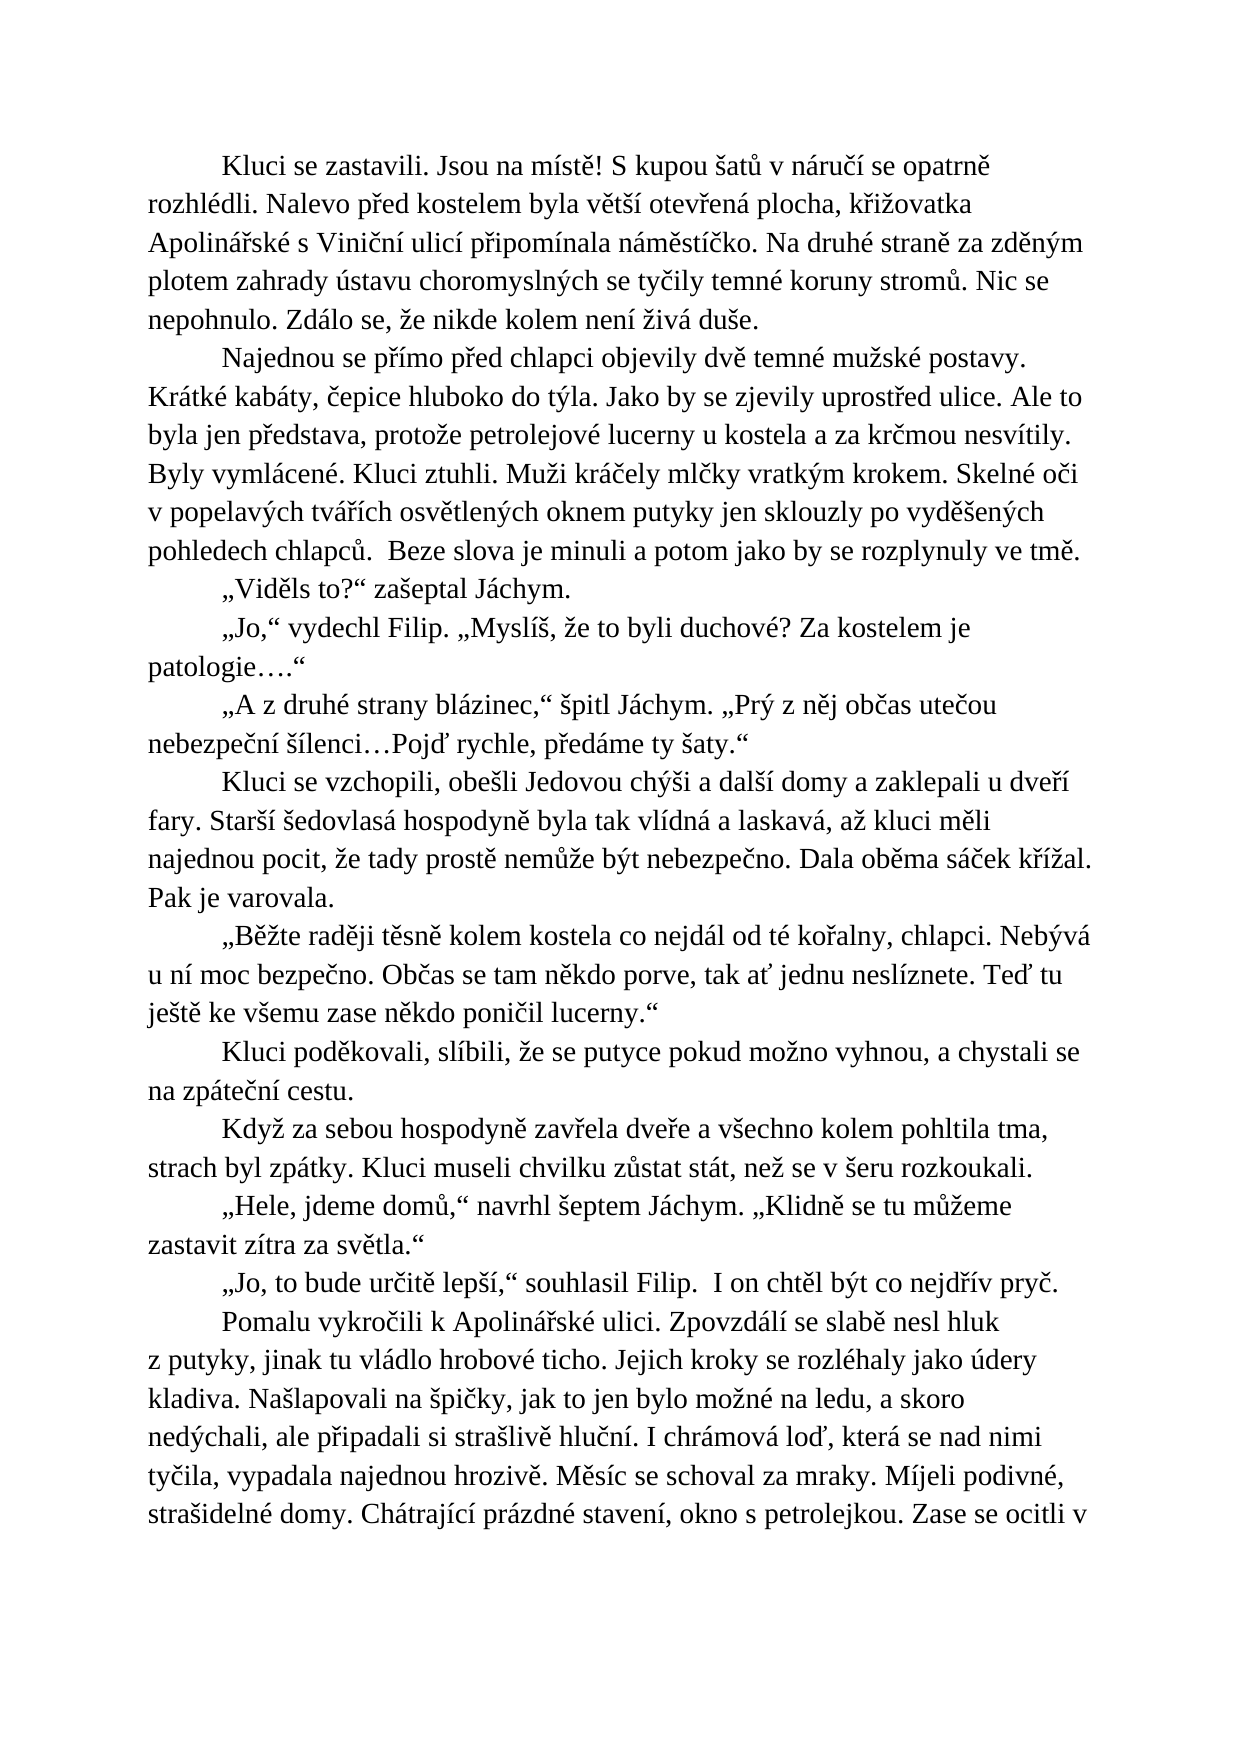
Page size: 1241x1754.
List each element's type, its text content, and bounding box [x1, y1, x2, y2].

text „Jo, to bude určitě lepší,“ souhlasil Filip. I on chtěl být co nejdřív pryč. [148, 1265, 1093, 1299]
text „Viděls to?“ zašeptal Jáchym. [148, 572, 1093, 605]
text „Jo,“ vydechl Filip. „Myslíš, že to byli duchové? Za kostelem je patologie….“ [148, 610, 1093, 682]
text Kluci poděkovali, slíbili, že se putyce pokud možno vyhnou, a chystali se na zpáteční cestu. [148, 1034, 1093, 1106]
text Pak je varovala. [148, 880, 1093, 913]
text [148, 1304, 1093, 1530]
text Když za sebou hospodyně zavřela dveře a všechno kolem pohltila tma, strach byl zpátky. Kluci museli chvilku zůstat stát, než se v šeru rozkoukali. [148, 1111, 1093, 1183]
text Kluci se zastavili. Jsou na místě! S kupou šatů v náručí se opatrně rozhlédli. Nalevo před kostelem byla větší otevřená plocha, křižovatka Apolinářské s Viniční ulicí připomínala náměstíčko. Na druhé straně za zděným plotem zahrady ústavu choromyslných se tyčily temné koruny stromů. Nic se nepohnulo. Zdálo se, že nikde kolem není živá duše. [148, 148, 1093, 335]
text „Hele, jdeme domů,“ navrhl šeptem Jáchym. „Klidně se tu můžeme zastavit zítra za světla.“ [148, 1188, 1093, 1260]
text Kluci se vzchopili, obešli Jedovou chýši a další domy a zaklepali u dveří fary. Starší šedovlasá hospodyně byla tak vlídná a laskavá, až kluci měli najednou pocit, že tady prostě nemůže být nebezpečno. Dala oběma sáček křížal. [148, 764, 1093, 875]
text „Běžte raději těsně kolem kostela co nejdál od té kořalny, chlapci. Nebývá u ní moc bezpečno. Občas se tam někdo porve, tak ať jednu neslíznete. Teď tu ještě ke všemu zase někdo poničil lucerny.“ [148, 918, 1093, 1029]
text Najednou se přímo před chlapci objevily dvě temné mužské postavy. Krátké kabáty, čepice hluboko do týla. Jako by se zjevily uprostřed ulice. Ale to byla jen představa, protože petrolejové lucerny u kostela a za krčmou nesvítily. Byly vymlácené. Kluci ztuhli. Muži kráčely mlčky vratkým krokem. Skelné oči v popelavých tvářích osvětlených oknem putyky jen sklouzly po vyděšených pohledech chlapců. Beze slova je minuli a potom jako by se rozplynuly ve tmě. [148, 340, 1093, 567]
text „A z druhé strany blázinec,“ špitl Jáchym. „Prý z něj občas utečou nebezpeční šílenci…Pojď rychle, předáme ty šaty.“ [148, 687, 1093, 759]
